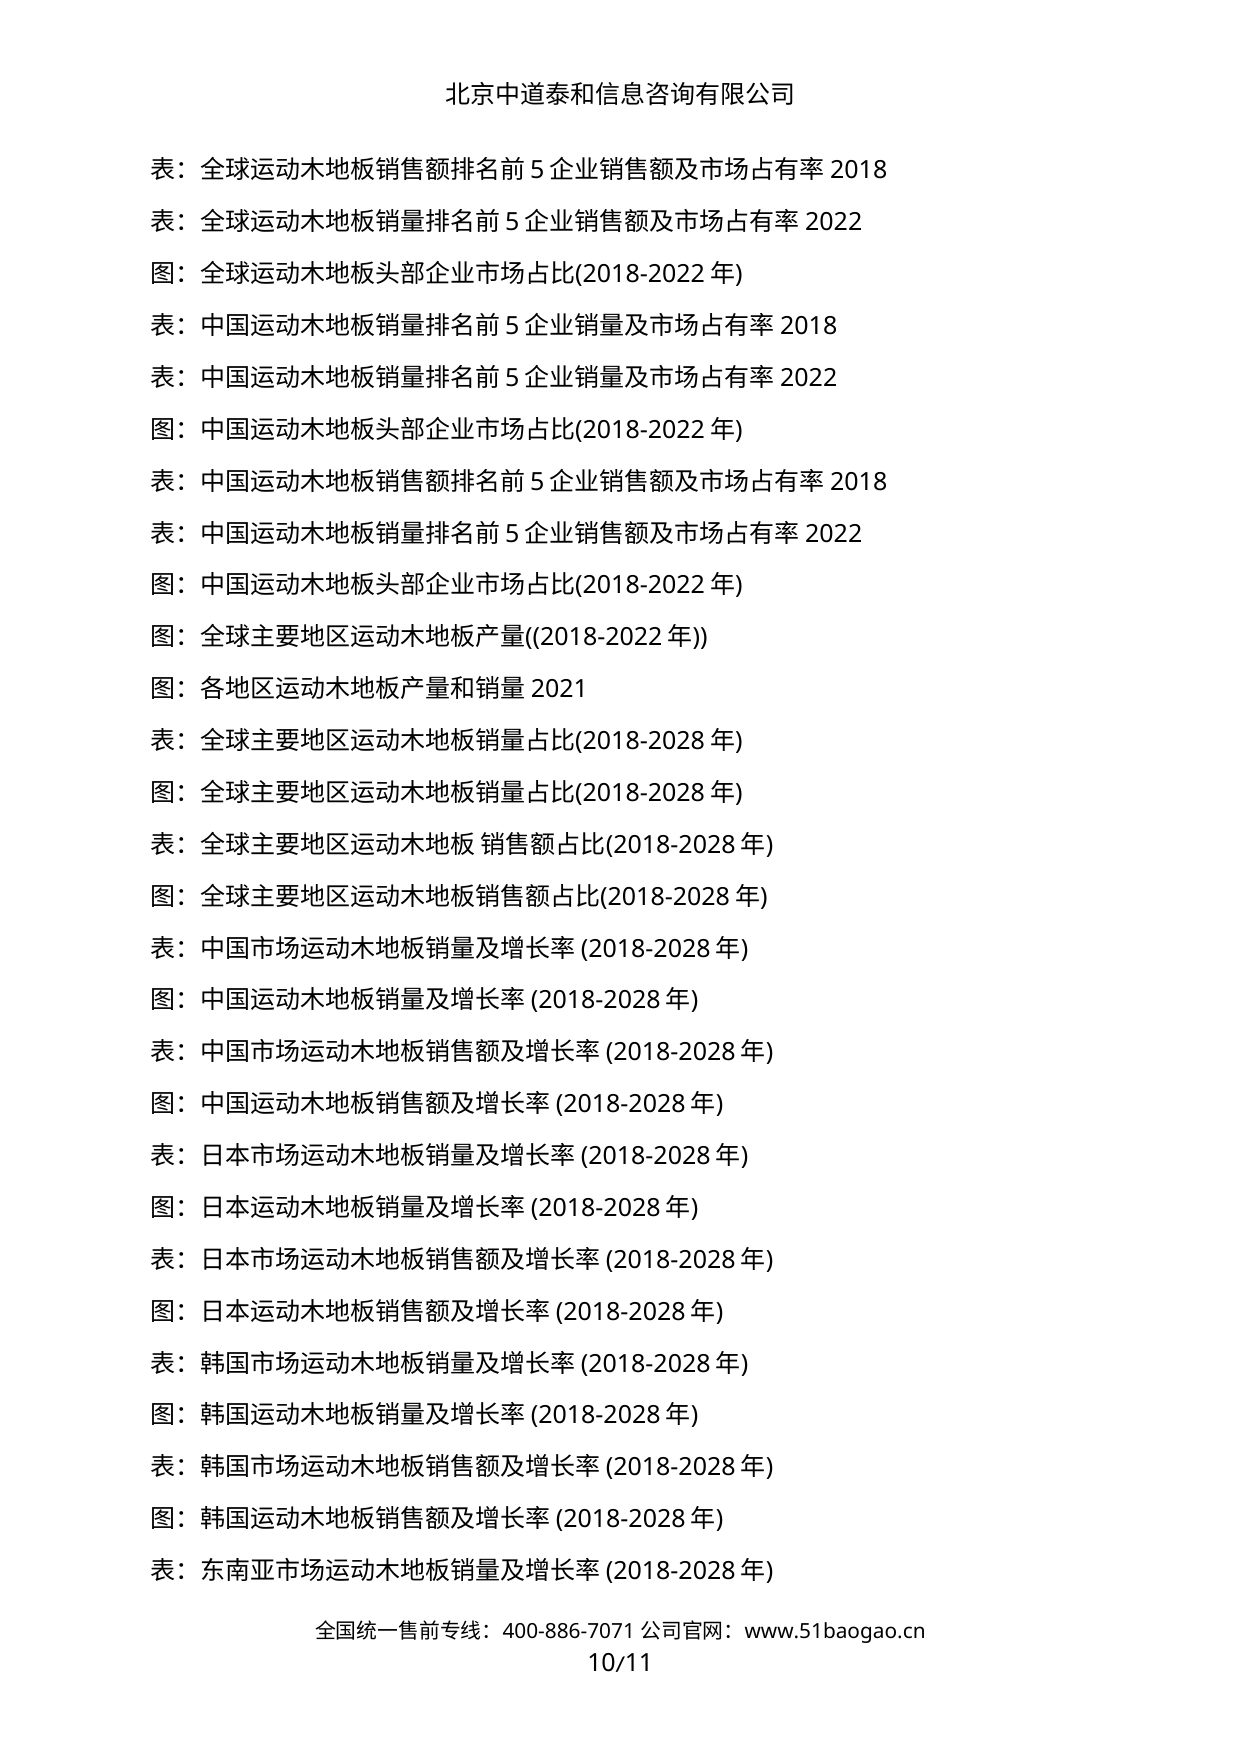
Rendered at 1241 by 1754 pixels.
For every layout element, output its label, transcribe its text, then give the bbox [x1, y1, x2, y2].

text 表：全球运动木地板销量排名前5企业销售额及市场占有率 2022 [150, 202, 1090, 238]
text 图：中国运动木地板头部企业市场占比(2018-2022年) [150, 409, 1090, 446]
text 表：中国市场运动木地板销售额及增长率 (2018-2028年) [150, 1032, 1090, 1068]
text 表：东南亚市场运动木地板销量及增长率 (2018-2028年) [150, 1551, 1090, 1587]
text 表：中国运动木地板销量排名前5企业销量及市场占有率 2022 [150, 357, 1090, 394]
text 表：韩国市场运动木地板销售额及增长率 (2018-2028年) [150, 1447, 1090, 1483]
text 表：全球主要地区运动木地板销量占比(2018-2028年) [150, 721, 1090, 757]
text 表：韩国市场运动木地板销量及增长率 (2018-2028年) [150, 1343, 1090, 1379]
text 图：全球主要地区运动木地板产量((2018-2022年)) [150, 617, 1090, 653]
text 图：各地区运动木地板产量和销量 2021 [150, 669, 1090, 705]
text 图：全球主要地区运动木地板销售额占比(2018-2028年) [150, 876, 1090, 912]
text 表：中国运动木地板销售额排名前5企业销售额及市场占有率 2018 [150, 461, 1090, 497]
text 表：中国运动木地板销量排名前5企业销售额及市场占有率 2022 [150, 513, 1090, 549]
text 图：全球主要地区运动木地板销量占比(2018-2028年) [150, 772, 1090, 809]
text 图：全球运动木地板头部企业市场占比(2018-2022年) [150, 254, 1090, 290]
text 表：全球运动木地板销售额排名前5企业销售额及市场占有率 2018 [150, 150, 1090, 186]
text 表：中国市场运动木地板销量及增长率 (2018-2028年) [150, 928, 1090, 964]
text 表：日本市场运动木地板销量及增长率 (2018-2028年) [150, 1136, 1090, 1172]
text 图：中国运动木地板销量及增长率 (2018-2028年) [150, 980, 1090, 1016]
text 图：韩国运动木地板销售额及增长率 (2018-2028年) [150, 1499, 1090, 1535]
text 表：中国运动木地板销量排名前5企业销量及市场占有率 2018 [150, 306, 1090, 342]
text 表：日本市场运动木地板销售额及增长率 (2018-2028年) [150, 1239, 1090, 1276]
text 图：日本运动木地板销售额及增长率 (2018-2028年) [150, 1291, 1090, 1327]
text 图：中国运动木地板销售额及增长率 (2018-2028年) [150, 1084, 1090, 1120]
text 图：中国运动木地板头部企业市场占比(2018-2022年) [150, 565, 1090, 601]
text 表：全球主要地区运动木地板 销售额占比(2018-2028年) [150, 824, 1090, 861]
text 图：韩国运动木地板销量及增长率 (2018-2028年) [150, 1395, 1090, 1431]
text 图：日本运动木地板销量及增长率 (2018-2028年) [150, 1187, 1090, 1224]
